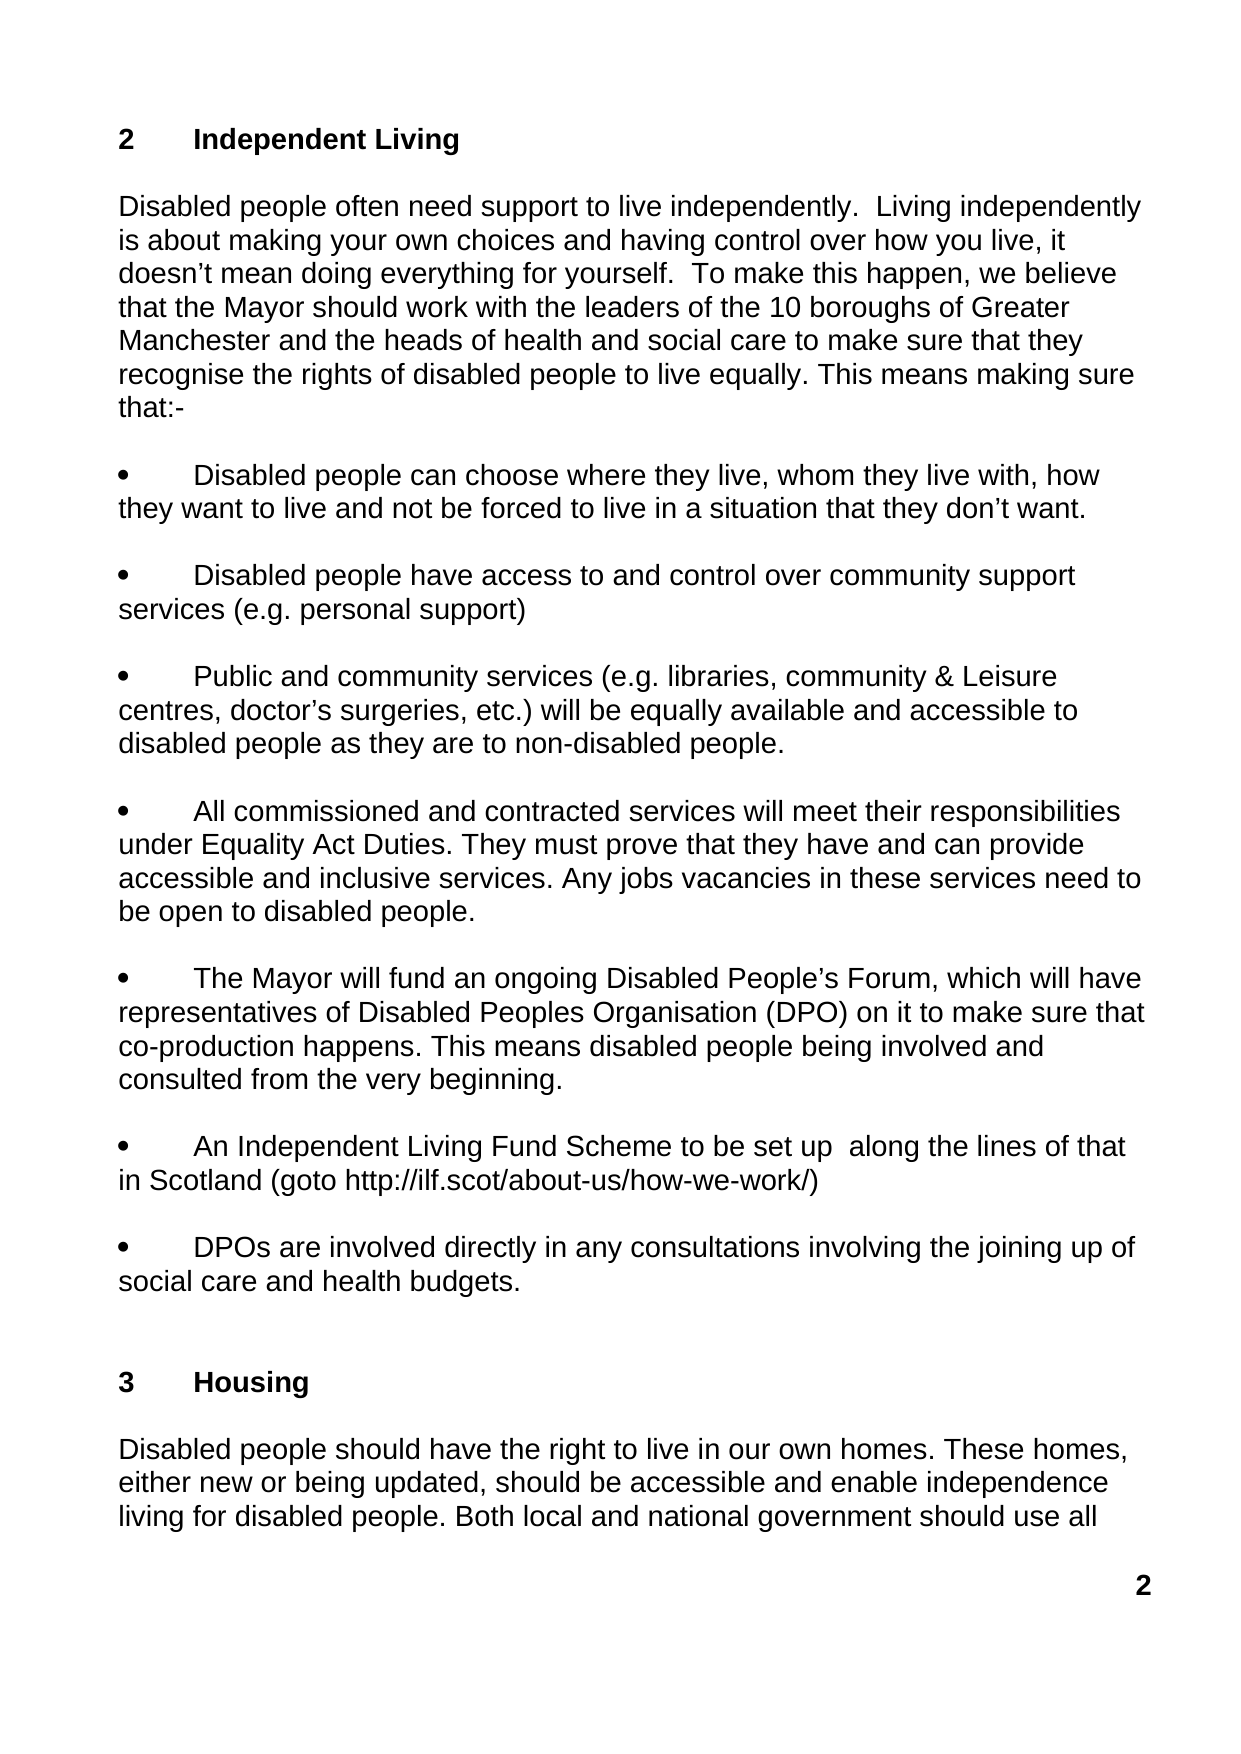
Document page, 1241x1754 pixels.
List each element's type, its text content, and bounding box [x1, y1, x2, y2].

list Disabled people can choose where they live, whom they live with, how they want to live and not be forced to live in a situation that they don’t want. [118, 458, 1152, 525]
text 2 Independent Living [118, 122, 1152, 156]
list Disabled people have access to and control over community support services (e.g. personal support) [118, 558, 1152, 626]
list Public and community services (e.g. libraries, community & Leisure centres, doctor’s surgeries, etc.) will be equally available and accessible to disabled people as they are to non-disabled people. [118, 659, 1152, 760]
list Housing [118, 1365, 1152, 1398]
list An Independent Living Fund Scheme to be set up along the lines of that in Scotland (goto http://ilf.scot/about-us/how-we-work/) [118, 1129, 1152, 1197]
text Disabled people often need support to live independently. Living independently is about making your own choices and having control over how you live, it doesn’t mean doing everything for yourself. To make this happen, we believe that the Mayor should work with the leaders of the 10 boroughs of Greater Manchester and the heads of health and social care to make sure that they recognise the rights of disabled people to live equally. This means making sure that:- [118, 189, 1152, 424]
list All commissioned and contracted services will meet their responsibilities under Equality Act Duties. They must prove that they have and can provide accessible and inclusive services. Any jobs vacancies in these services need to be open to disabled people. [118, 794, 1152, 928]
list The Mayor will fund an ongoing Disabled People’s Forum, which will have representatives of Disabled Peoples Organisation (DPO) on it to make sure that co-production happens. This means disabled people being involved and consulted from the very beginning. [118, 962, 1152, 1096]
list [118, 1432, 1152, 1532]
list DPOs are involved directly in any consultations involving the joining up of social care and health budgets. [118, 1230, 1152, 1298]
